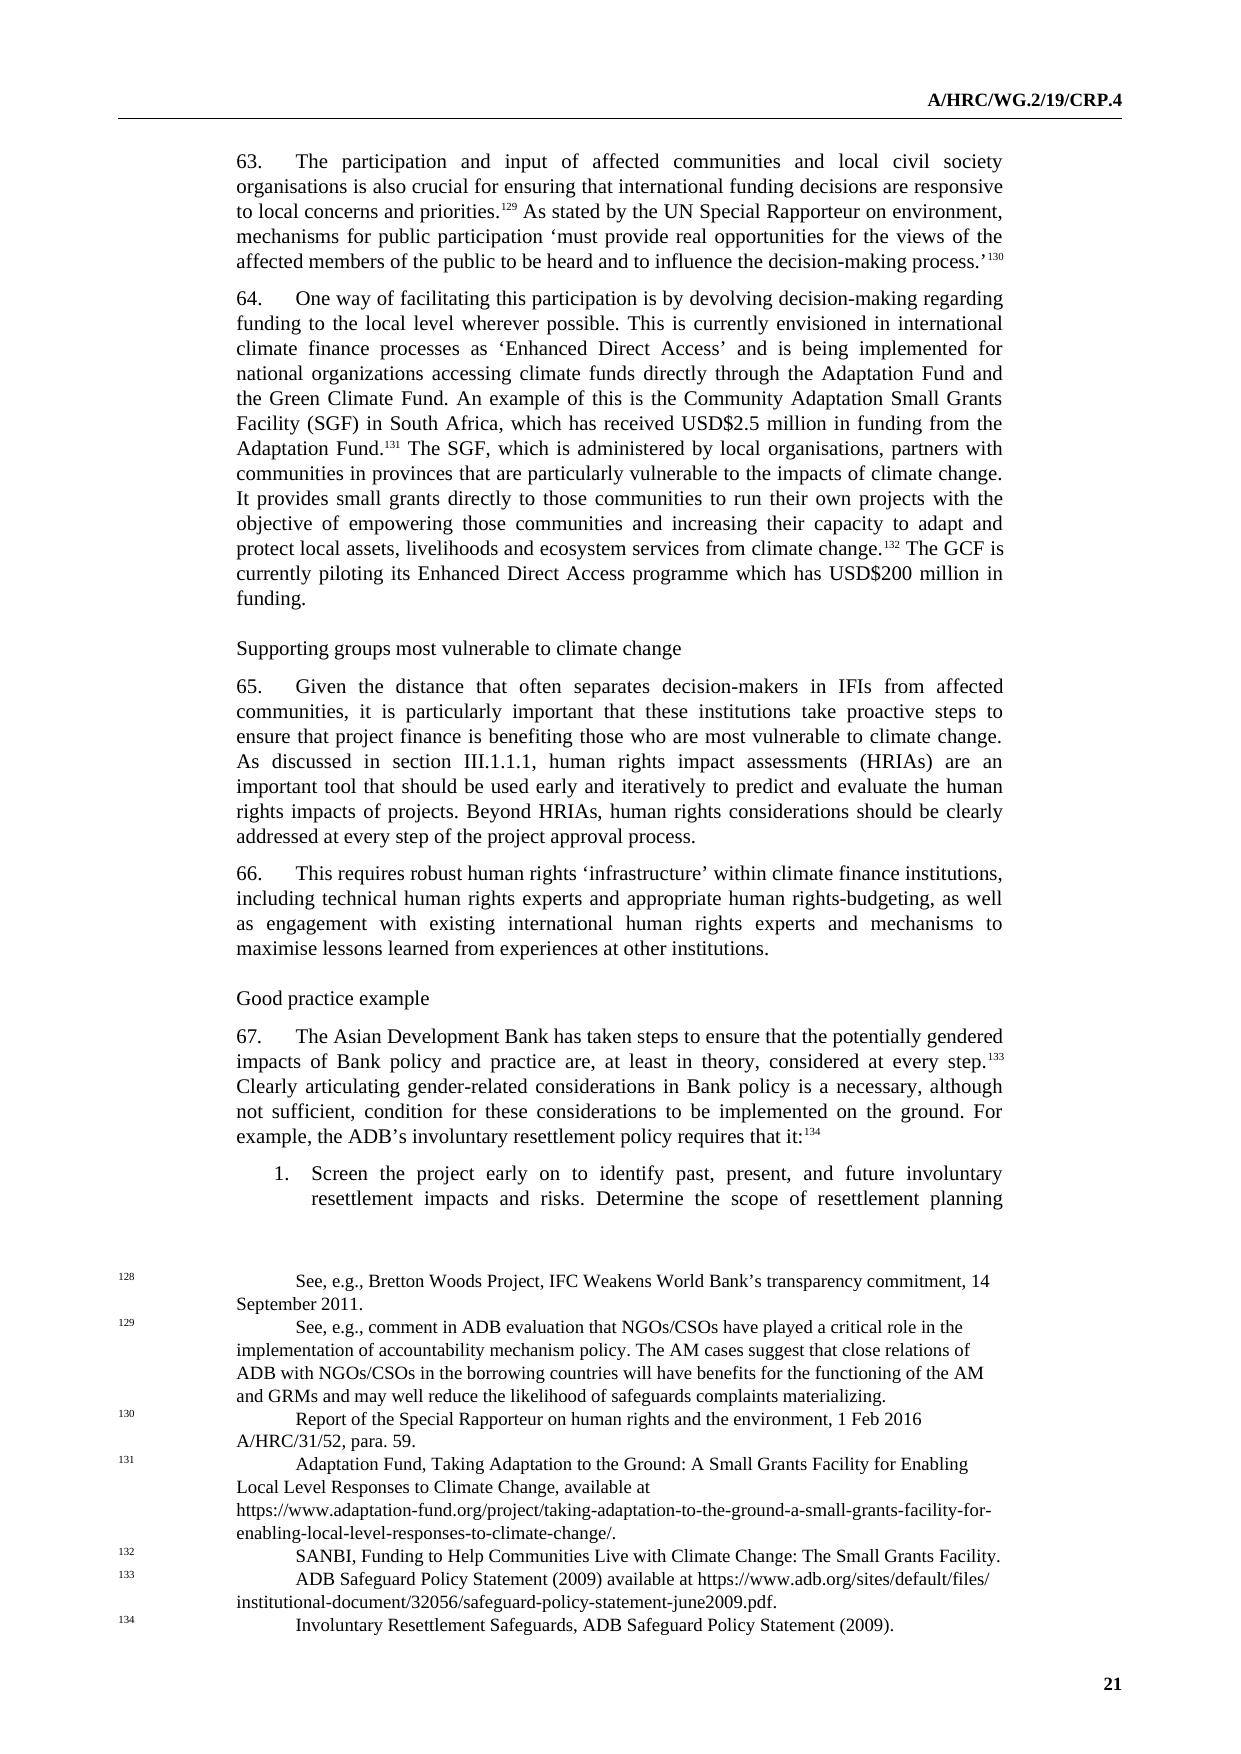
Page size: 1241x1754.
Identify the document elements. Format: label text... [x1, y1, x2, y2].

text 63. The participation and input of affected communities and local civil society organisations is also crucial for ensuring that international funding decisions are responsive to local concerns and priorities. As stated by the UN Special Rapporteur on environment, mechanisms for public participation ‘must provide real opportunities for the views of the affected members of the public to be heard and to influence the decision-making process.’ [236, 148, 1004, 273]
text 65. Given the distance that often separates decision-makers in IFIs from affected communities, it is particularly important that these institutions take proactive steps to ensure that project finance is benefiting those who are most vulnerable to climate change. As discussed in section III.1.1.1, human rights impact assessments (HRIAs) are an important tool that should be used early and iteratively to predict and evaluate the human rights impacts of projects. Beyond HRIAs, human rights considerations should be clearly addressed at every step of the project approval process. [236, 673, 1004, 848]
text 64. One way of facilitating this participation is by devolving decision-making regarding funding to the local level wherever possible. This is currently envisioned in international climate finance processes as ‘Enhanced Direct Access’ and is being implemented for national organizations accessing climate funds directly through the Adaptation Fund and the Green Climate Fund. An example of this is the Community Adaptation Small Grants Facility (SGF) in South Africa, which has received USD$2.5 million in funding from the Adaptation Fund. The SGF, which is administered by local organisations, partners with communities in provinces that are particularly vulnerable to the impacts of climate change. It provides small grants directly to those communities to run their own projects with the objective of empowering those communities and increasing their capacity to adapt and protect local assets, livelihoods and ecosystem services from climate change. The GCF is currently piloting its Enhanced Direct Access programme which has USD$200 million in funding. [236, 285, 1004, 610]
text Good practice example [118, 985, 1004, 1010]
text Supporting groups most vulnerable to climate change [118, 635, 1004, 660]
text 66. This requires robust human rights ‘infrastructure’ within climate finance institutions, including technical human rights experts and appropriate human rights-budgeting, as well as engagement with existing international human rights experts and mechanisms to maximise lessons learned from experiences at other institutions. [236, 860, 1004, 960]
list Screen the project early on to identify past, present, and future involuntary resettlement impacts and risks. Determine the scope of resettlement planning through a survey and/or census of displaced persons, including a gender analysis, specifically related to resettlement impacts and risks; [274, 1160, 1004, 1210]
text 67. The Asian Development Bank has taken steps to ensure that the potentially gendered impacts of Bank policy and practice are, at least in theory, considered at every step. Clearly articulating gender-related considerations in Bank policy is a necessary, although not sufficient, condition for these considerations to be implemented on the ground. For example, the ADB’s involuntary resettlement policy requires that it: [236, 1023, 1004, 1148]
